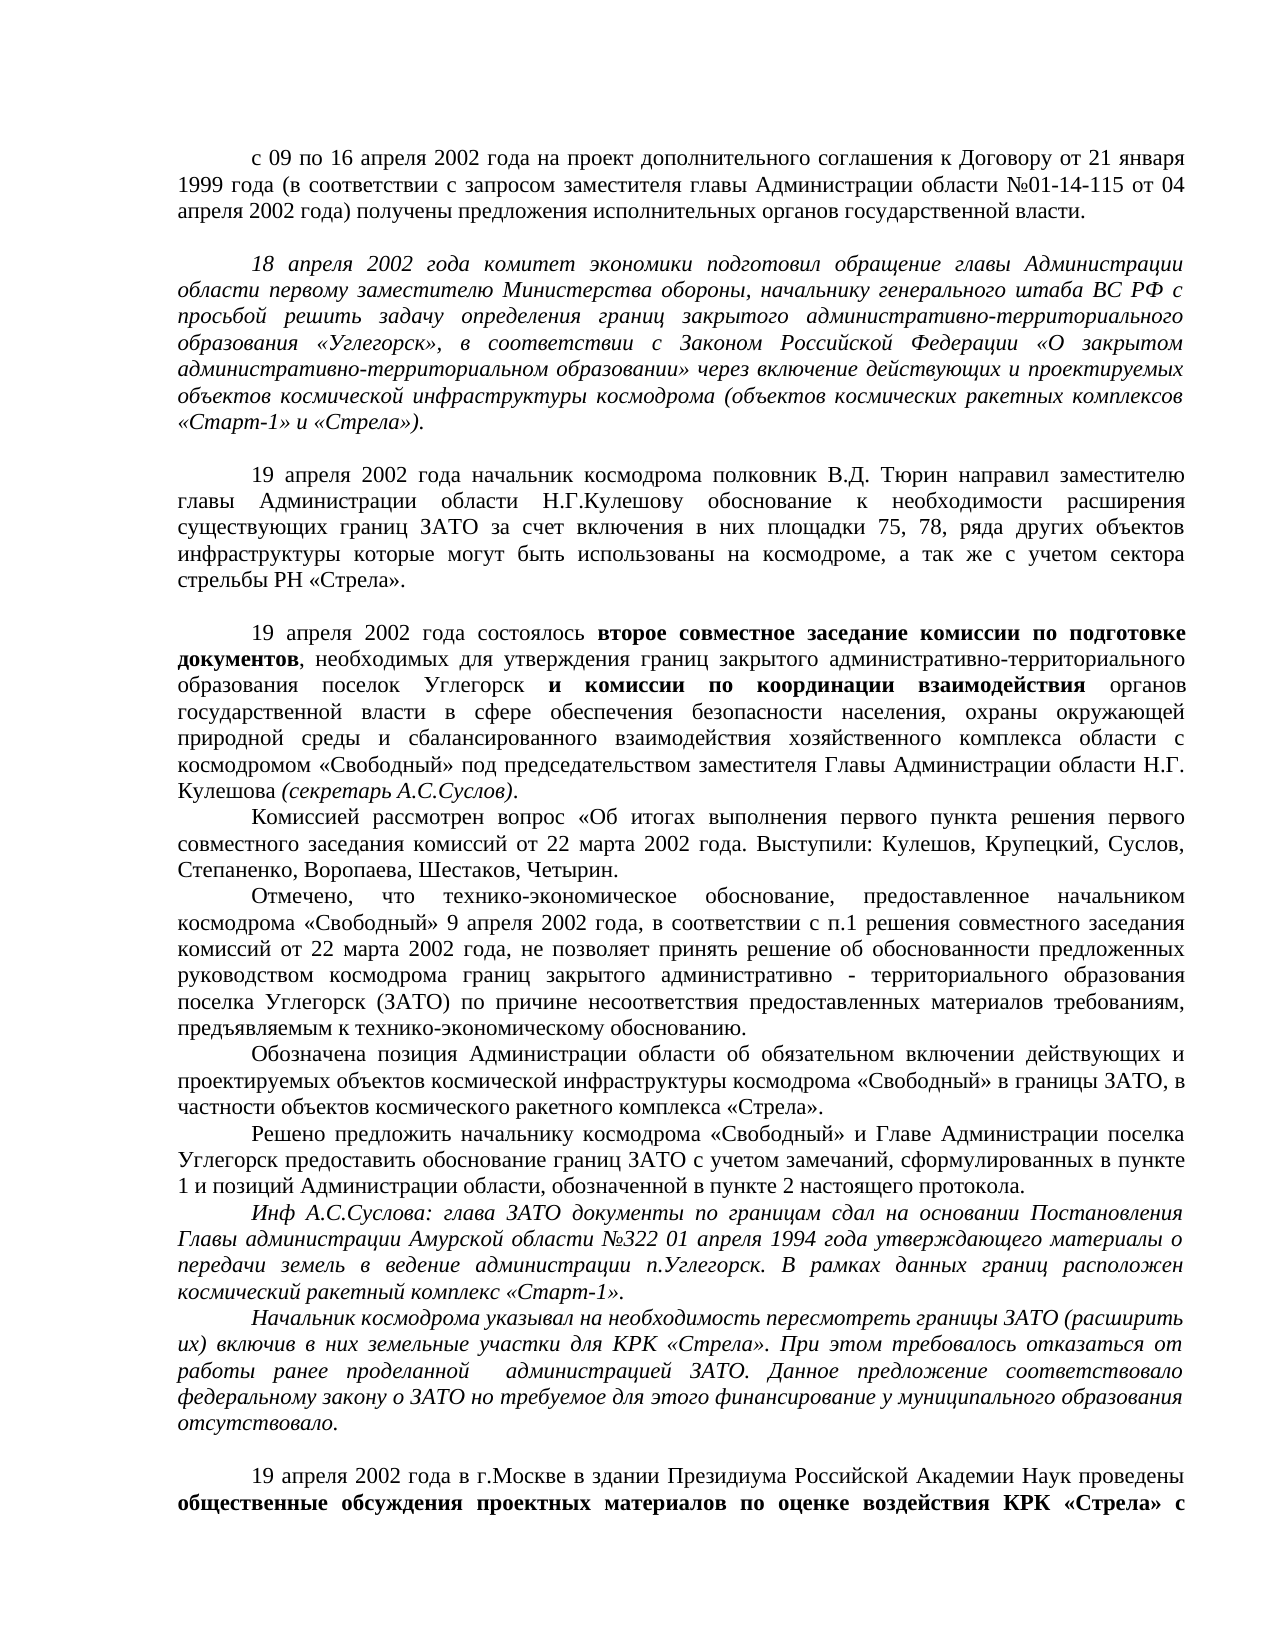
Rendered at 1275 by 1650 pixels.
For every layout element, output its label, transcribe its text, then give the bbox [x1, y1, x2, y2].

text 18 апреля 2002 года комитет экономики подготовил обращение главы Администрации области первому заместителю Министерства обороны, начальнику генерального штаба ВС РФ с просьбой решить задачу определения границ закрытого административно-территориального образования «Углегорск», в соответствии с Законом Российской Федерации «О закрытом административно-территориальном образовании» через включение действующих и проектируемых объектов космической инфраструктуры космодрома (объектов космических ракетных комплексов «Старт-1» и «Стрела»). [177, 250, 1186, 434]
text Комиссией рассмотрен вопрос «Об итогах выполнения первого пункта решения первого совместного заседания комиссий от 22 марта 2002 года. Выступили: Кулешов, Крупецкий, Суслов, Степаненко, Воропаева, Шестаков, Четырин. [177, 803, 1186, 882]
text с 09 по 16 апреля 2002 года на проект дополнительного соглашения к Договору от 21 января 1999 года (в соответствии с запросом заместителя главы Администрации области №01-14-115 от 04 апреля 2002 года) получены предложения исполнительных органов государственной власти. [177, 144, 1186, 223]
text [177, 1462, 1186, 1515]
text Начальник космодрома указывал на необходимость пересмотреть границы ЗАТО (расширить их) включив в них земельные участки для КРК «Стрела». При этом требовалось отказаться от работы ранее проделанной администрацией ЗАТО. Данное предложение соответствовало федеральному закону о ЗАТО но требуемое для этого финансирование у муниципального образования отсутствовало. [177, 1304, 1186, 1436]
text Инф А.С.Суслова: глава ЗАТО документы по границам сдал на основании Постановления Главы администрации Амурской области №322 01 апреля 1994 года утверждающего материалы о передачи земель в ведение администрации п.Углегорск. В рамках данных границ расположен космический ракетный комплекс «Старт-1». [177, 1199, 1186, 1304]
text 19 апреля 2002 года состоялось второе совместное заседание комиссии по подготовке документов, необходимых для утверждения границ закрытого административно-территориального образования поселок Углегорск и комиссии по координации взаимодействия органов государственной власти в сфере обеспечения безопасности населения, охраны окружающей природной среды и сбалансированного взаимодействия хозяйственного комплекса области с космодромом «Свободный» под председательством заместителя Главы Администрации области Н.Г. Кулешова (секретарь А.С.Суслов). [177, 619, 1186, 803]
text Обозначена позиция Администрации области об обязательном включении действующих и проектируемых объектов космической инфраструктуры космодрома «Свободный» в границы ЗАТО, в частности объектов космического ракетного комплекса «Стрела». [177, 1041, 1186, 1119]
text 19 апреля 2002 года начальник космодрома полковник В.Д. Тюрин направил заместителю главы Администрации области Н.Г.Кулешову обоснование к необходимости расширения существующих границ ЗАТО за счет включения в них площадки 75, 78, ряда других объектов инфраструктуры которые могут быть использованы на космодроме, а так же с учетом сектора стрельбы РН «Стрела». [177, 461, 1186, 592]
text Отмечено, что технико-экономическое обоснование, предоставленное начальником космодрома «Свободный» 9 апреля 2002 года, в соответствии с п.1 решения совместного заседания комиссий от 22 марта 2002 года, не позволяет принять решение об обоснованности предложенных руководством космодрома границ закрытого административно - территориального образования поселка Углегорск (ЗАТО) по причине несоответствия предоставленных материалов требованиям, предъявляемым к технико-экономическому обоснованию. [177, 882, 1186, 1041]
text Решено предложить начальнику космодрома «Свободный» и Главе Администрации поселка Углегорск предоставить обоснование границ ЗАТО с учетом замечаний, сформулированных в пункте 1 и позиций Администрации области, обозначенной в пункте 2 настоящего протокола. [177, 1119, 1186, 1199]
